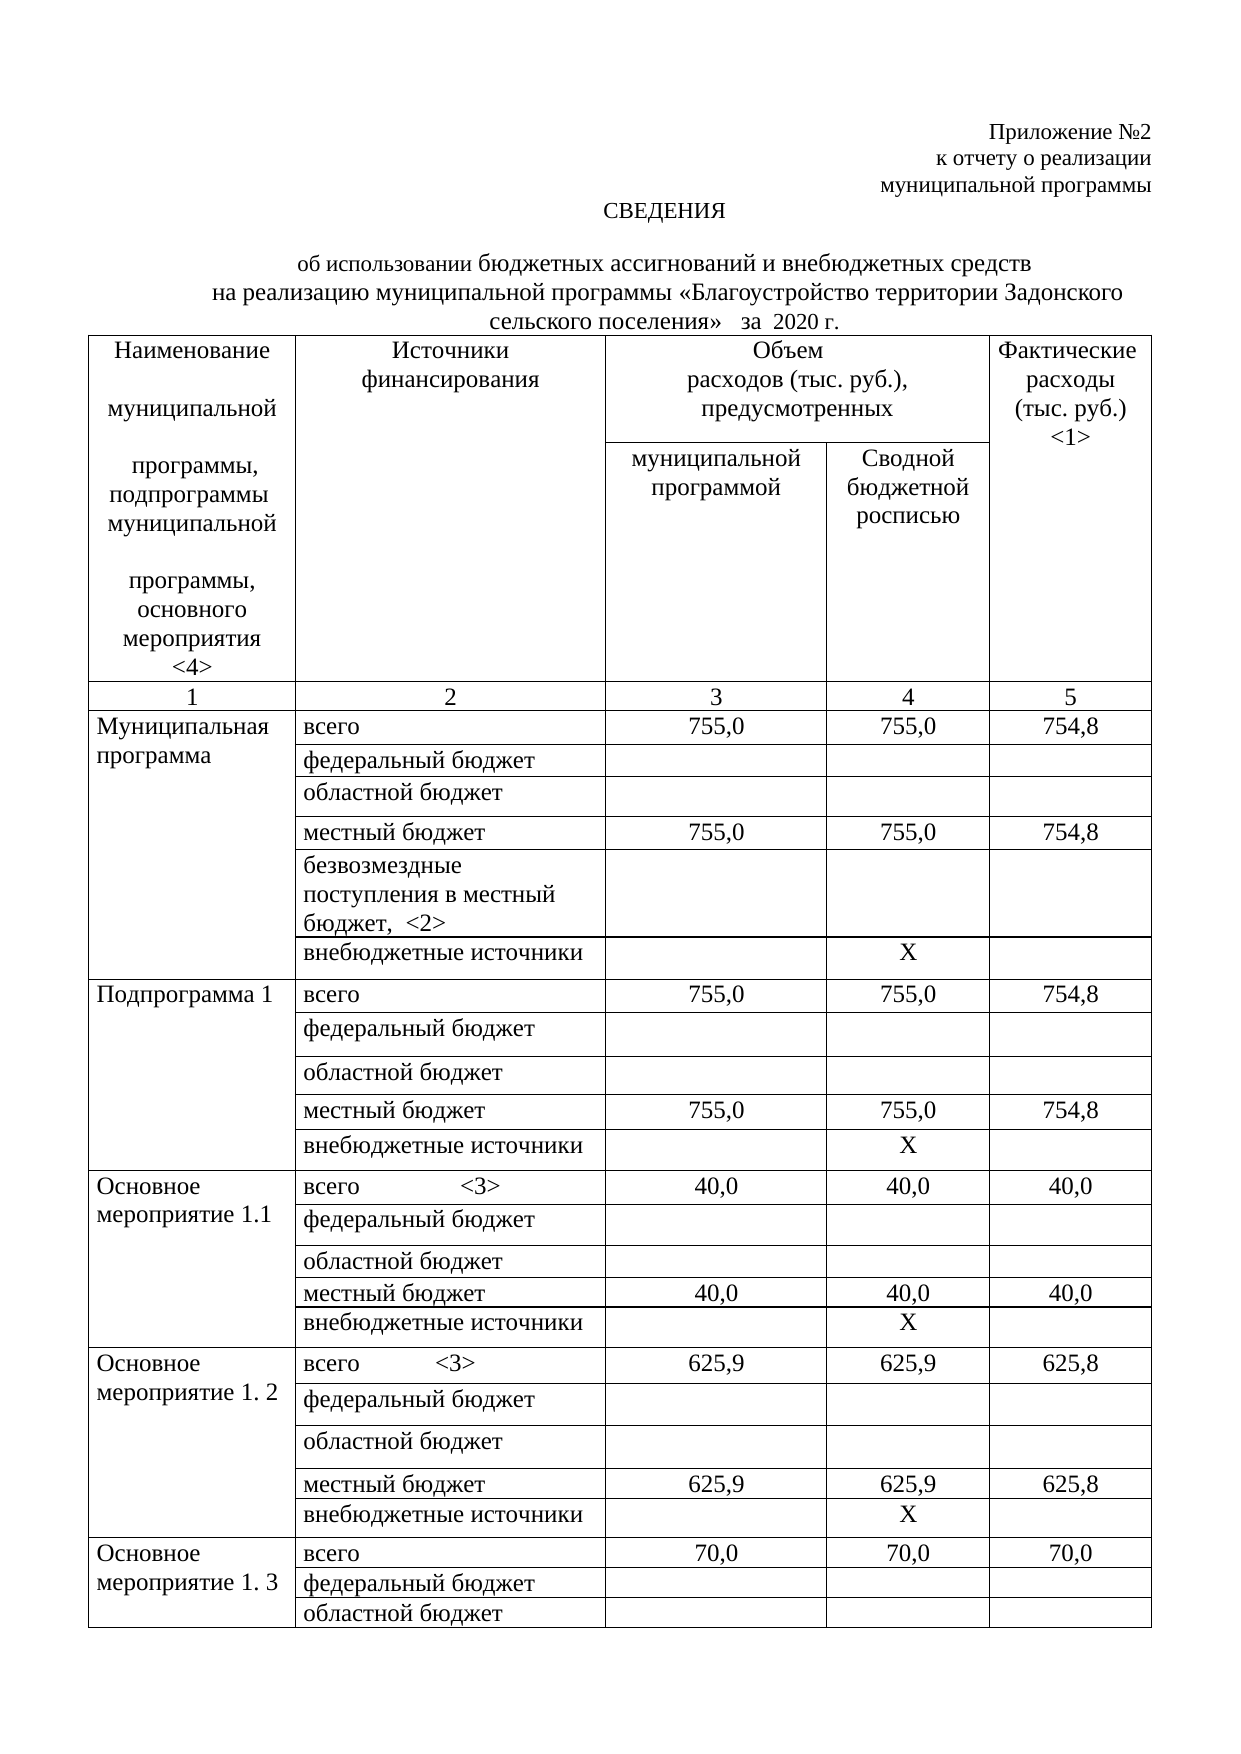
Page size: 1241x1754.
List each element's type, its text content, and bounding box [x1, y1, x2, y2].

table_cell [606, 745, 826, 776]
table_cell 3 [606, 682, 826, 710]
table_cell областной бюджет [296, 777, 605, 816]
table_cell 754,8 [990, 1095, 1151, 1129]
table_cell 40,0 [990, 1171, 1151, 1203]
table_cell [827, 745, 989, 776]
table_cell федеральный бюджет [296, 1568, 605, 1597]
table_cell федеральный бюджет [296, 1013, 605, 1056]
table_cell 40,0 [606, 1171, 826, 1203]
table_cell [827, 1013, 989, 1056]
table_cell 755,0 [827, 711, 989, 744]
table_cell [990, 777, 1151, 816]
table_cell Подпрограмма 1 [89, 980, 295, 1170]
table_cell [827, 1426, 989, 1468]
table_cell внебюджетные источники [296, 1308, 605, 1347]
table_cell 754,8 [990, 817, 1151, 849]
text Приложение №2 [177, 118, 1152, 144]
table_cell внебюджетные источники [296, 1130, 605, 1170]
table_cell федеральный бюджет [296, 1205, 605, 1245]
table_cell 755,0 [606, 980, 826, 1012]
table_cell [606, 938, 826, 978]
table_cell [827, 1598, 989, 1627]
table_header Наименование муниципальной программы, подпрограммы муниципальной программы, основного мероприятия <4> [89, 336, 295, 681]
table_cell [990, 1384, 1151, 1425]
table_cell федеральный бюджет [296, 1384, 605, 1425]
table_cell [606, 1013, 826, 1056]
table_cell безвозмездные поступления в местный бюджет, <2> [296, 850, 605, 936]
table_cell [606, 1057, 826, 1094]
table_cell областной бюджет [296, 1598, 605, 1627]
table_cell Муниципальная программа [89, 711, 295, 978]
table_cell муниципальной программой [606, 443, 826, 681]
table_cell 755,0 [827, 817, 989, 849]
table_cell [990, 1205, 1151, 1245]
table_cell 754,8 [990, 980, 1151, 1012]
text к отчету о реализации [177, 144, 1152, 171]
table_cell [606, 1246, 826, 1277]
table_cell Основное мероприятие 1.1 [89, 1171, 295, 1347]
table_cell внебюджетные источники [296, 938, 605, 978]
table_cell [827, 1057, 989, 1094]
table_header Фактические расходы (тыс. руб.) <1> [990, 336, 1151, 681]
table_cell всего <3> [296, 1348, 605, 1383]
text муниципальной программы [177, 171, 1152, 197]
table_cell [990, 850, 1151, 936]
table_cell областной бюджет [296, 1246, 605, 1277]
table_cell [827, 1205, 989, 1245]
table_cell [827, 850, 989, 936]
table_cell местный бюджет [296, 817, 605, 849]
table_cell 625,9 [606, 1469, 826, 1498]
table_cell 5 [990, 682, 1151, 710]
table_cell Сводной бюджетной росписью [827, 443, 989, 681]
table_cell [606, 1426, 826, 1468]
table_cell [827, 1568, 989, 1597]
table_cell областной бюджет [296, 1057, 605, 1094]
table_cell [606, 1499, 826, 1537]
table_cell местный бюджет [296, 1095, 605, 1129]
table_cell всего [296, 1538, 605, 1567]
table_cell [990, 1426, 1151, 1468]
table_cell [827, 777, 989, 816]
table_cell 625,9 [606, 1348, 826, 1383]
table_cell всего [296, 980, 605, 1012]
table_cell всего <3> [296, 1171, 605, 1203]
table_cell 625,9 [827, 1469, 989, 1498]
table_cell областной бюджет [296, 1426, 605, 1468]
table_cell [827, 1246, 989, 1277]
table_cell 625,8 [990, 1469, 1151, 1498]
table_cell 755,0 [606, 817, 826, 849]
table_cell 70,0 [606, 1538, 826, 1567]
table_cell 70,0 [990, 1538, 1151, 1567]
table_cell 40,0 [606, 1278, 826, 1306]
table_cell местный бюджет [296, 1469, 605, 1498]
table_cell 40,0 [990, 1278, 1151, 1306]
table_cell [606, 1205, 826, 1245]
table_cell 754,8 [990, 711, 1151, 744]
table_cell Х [827, 938, 989, 978]
table_cell 4 [827, 682, 989, 710]
table_cell [990, 938, 1151, 978]
table_cell [990, 1308, 1151, 1347]
table_cell [827, 1384, 989, 1425]
table_cell [990, 745, 1151, 776]
text об использовании бюджетных ассигнований и внебюджетных средств [177, 248, 1152, 277]
table_cell [606, 777, 826, 816]
table_cell всего [296, 711, 605, 744]
table_cell [606, 1384, 826, 1425]
table_header Объем расходов (тыс. руб.), предусмотренных [606, 336, 989, 442]
text на реализацию муниципальной программы «Благоустройство территории Задонского сельского поселения» за 2020 г. [177, 277, 1152, 334]
text СВЕДЕНИЯ [177, 197, 1152, 223]
table_cell Х [827, 1308, 989, 1347]
table_cell 755,0 [827, 980, 989, 1012]
table_cell [606, 850, 826, 936]
table_cell 70,0 [827, 1538, 989, 1567]
table_cell федеральный бюджет [296, 745, 605, 776]
table_cell [990, 1130, 1151, 1170]
table_cell Х [827, 1130, 989, 1170]
table_cell [990, 1568, 1151, 1597]
table_cell местный бюджет [296, 1278, 605, 1306]
table_header Источники финансирования [296, 336, 605, 681]
table_cell 755,0 [827, 1095, 989, 1129]
table_cell Основное мероприятие 1. 2 [89, 1348, 295, 1537]
table_cell [990, 1013, 1151, 1056]
table_cell 755,0 [606, 711, 826, 744]
table_cell [990, 1057, 1151, 1094]
table_cell [990, 1598, 1151, 1627]
table_cell внебюджетные источники [296, 1499, 605, 1537]
table_cell [606, 1130, 826, 1170]
table_cell [990, 1499, 1151, 1537]
table_cell 755,0 [606, 1095, 826, 1129]
table_cell 2 [296, 682, 605, 710]
table_cell [606, 1598, 826, 1627]
table_cell 1 [89, 682, 295, 710]
table_cell Основное мероприятие 1. 3 [89, 1538, 295, 1627]
table_cell 625,8 [990, 1348, 1151, 1383]
table_cell 40,0 [827, 1171, 989, 1203]
table_cell [606, 1568, 826, 1597]
table_cell [606, 1308, 826, 1347]
table_cell [990, 1246, 1151, 1277]
table_cell 625,9 [827, 1348, 989, 1383]
table_cell 40,0 [827, 1278, 989, 1306]
table_cell Х [827, 1499, 989, 1537]
